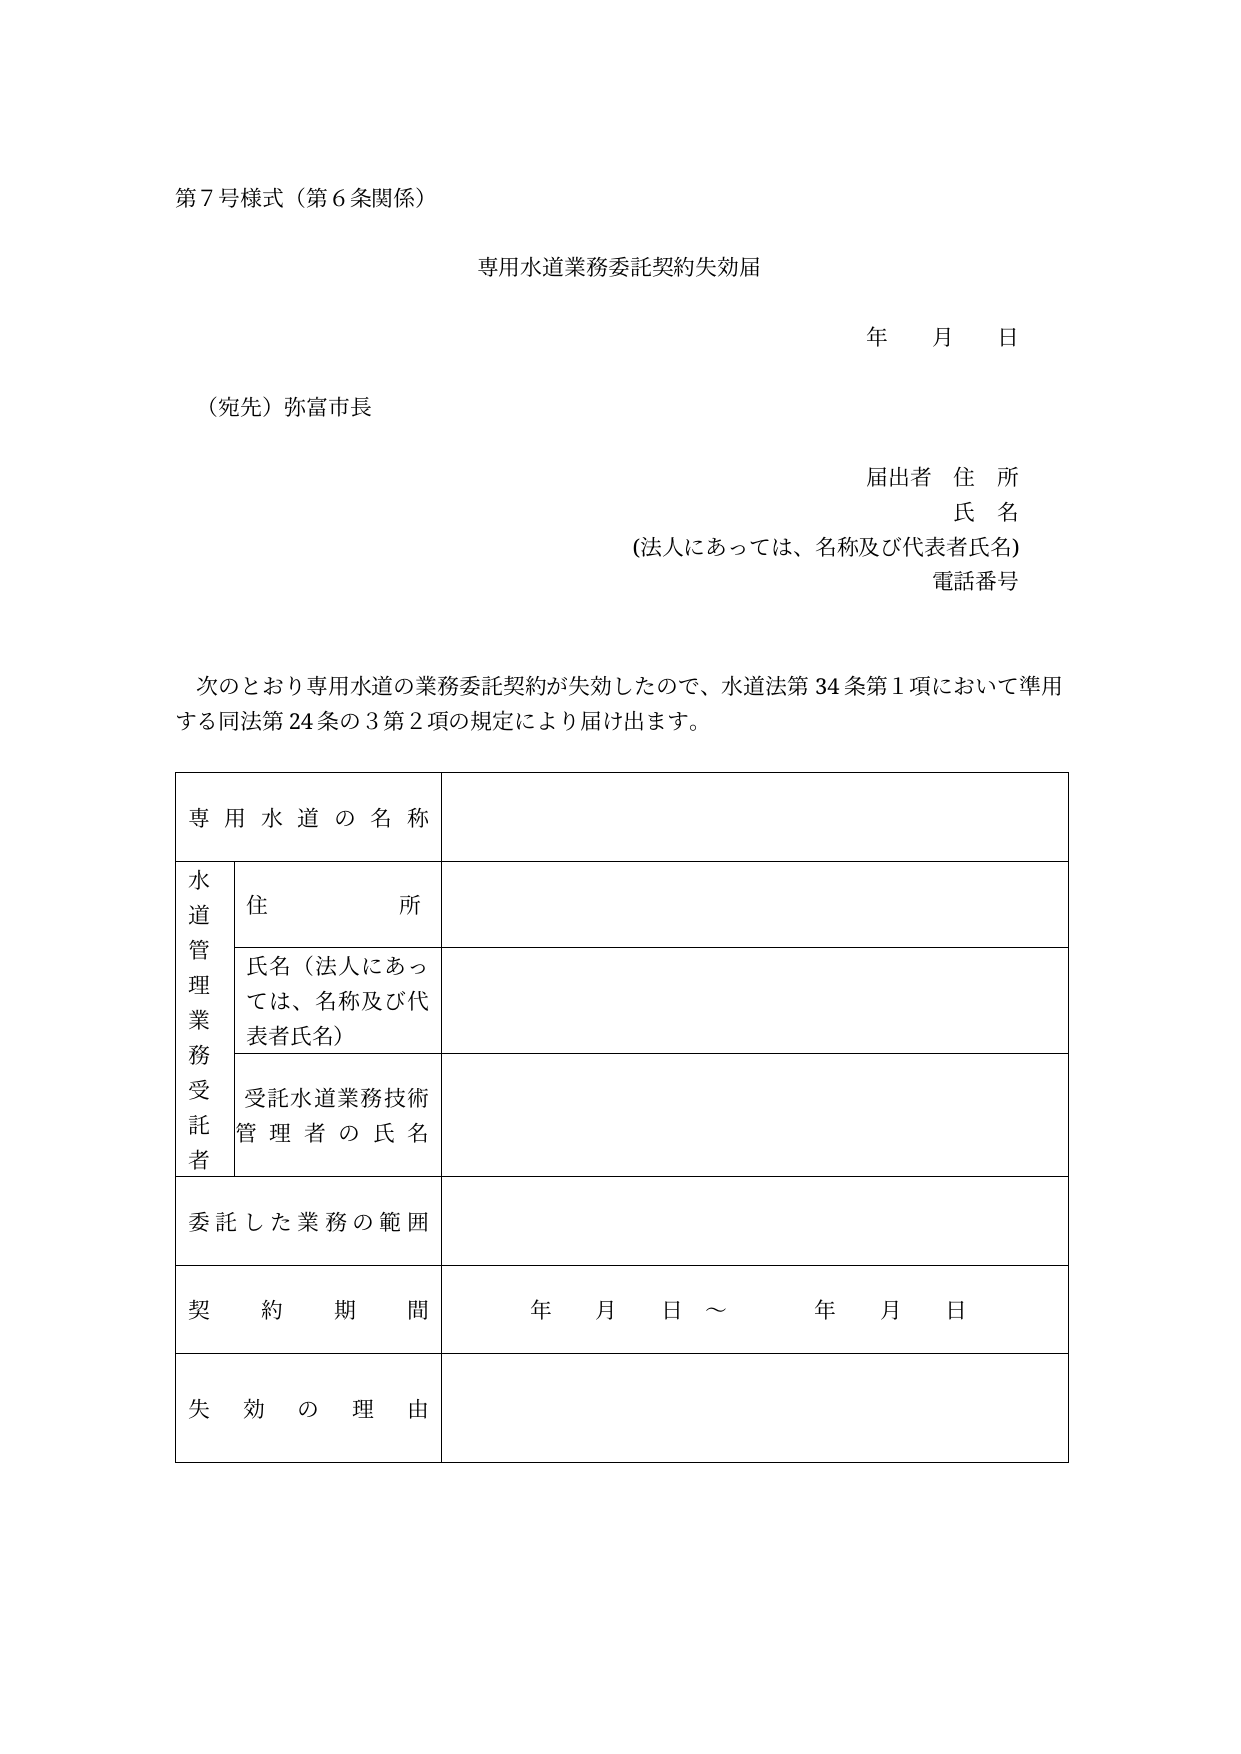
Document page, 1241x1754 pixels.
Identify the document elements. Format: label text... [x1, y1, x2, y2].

text 第７号様式（第６条関係） [175, 179, 1063, 214]
table_cell [442, 1177, 1068, 1265]
table_cell [442, 948, 1068, 1052]
text （宛先）弥富市長 [175, 388, 1063, 423]
table_cell 年 月 日 ～ 年 月 日 [442, 1266, 1068, 1353]
table_cell 水道管理業務受託者 [176, 862, 234, 1176]
table_cell 失効の理由 [176, 1354, 441, 1462]
text (法人にあっては、名称及び代表者氏名) [175, 528, 1019, 563]
table_header 専用水道の名称 [176, 773, 441, 861]
text 次のとおり専用水道の業務委託契約が失効したので、水道法第34条第１項において準用する同法第24条の３第２項の規定により届け出ます。 [175, 668, 1063, 737]
text 年 月 日 [175, 319, 1019, 353]
table_cell 契約期間 [176, 1266, 441, 1353]
table_cell 住 所 [235, 862, 441, 947]
table_cell 氏名（法人にあっては、名称及び代表者氏名） [235, 948, 441, 1052]
text 電話番号 [175, 563, 1019, 598]
text 届出者 住所 [175, 458, 1019, 493]
table_cell [442, 862, 1068, 947]
table_header [442, 773, 1068, 861]
table_cell 受託水道業務技術 管理者の氏名 [235, 1054, 441, 1176]
table_cell 委託した業務の範囲 [176, 1177, 441, 1265]
text 氏名 [175, 493, 1019, 528]
table_cell [442, 1054, 1068, 1176]
table_cell [442, 1354, 1068, 1462]
text 専用水道業務委託契約失効届 [175, 249, 1063, 284]
